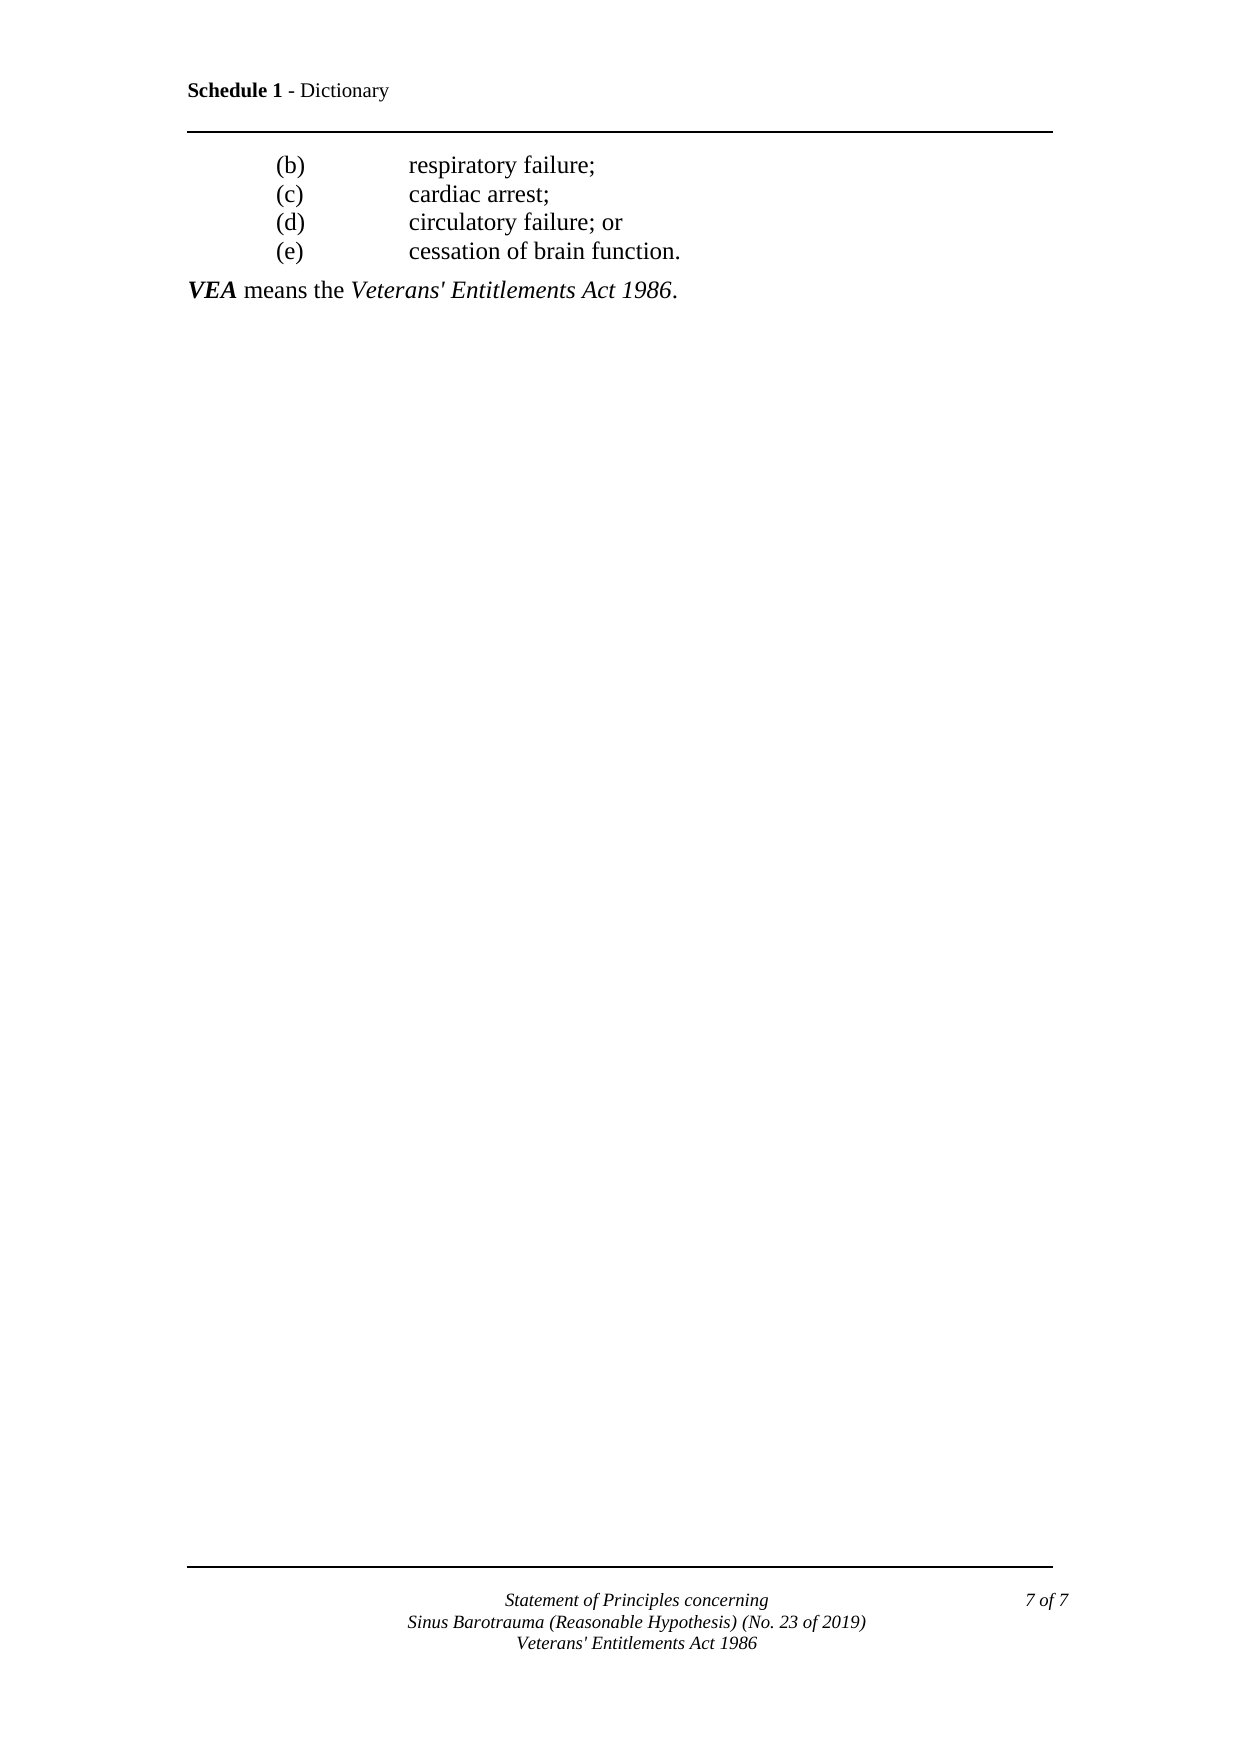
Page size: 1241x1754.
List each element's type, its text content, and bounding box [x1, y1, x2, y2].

text VEA means the Veterans' Entitlements Act 1986. [181, 275, 1053, 304]
text respiratory failure; [276, 150, 1053, 179]
text cardiac arrest; [276, 179, 1053, 207]
text cessation of brain function. [276, 236, 1053, 265]
text circulatory failure; or [276, 207, 1053, 236]
